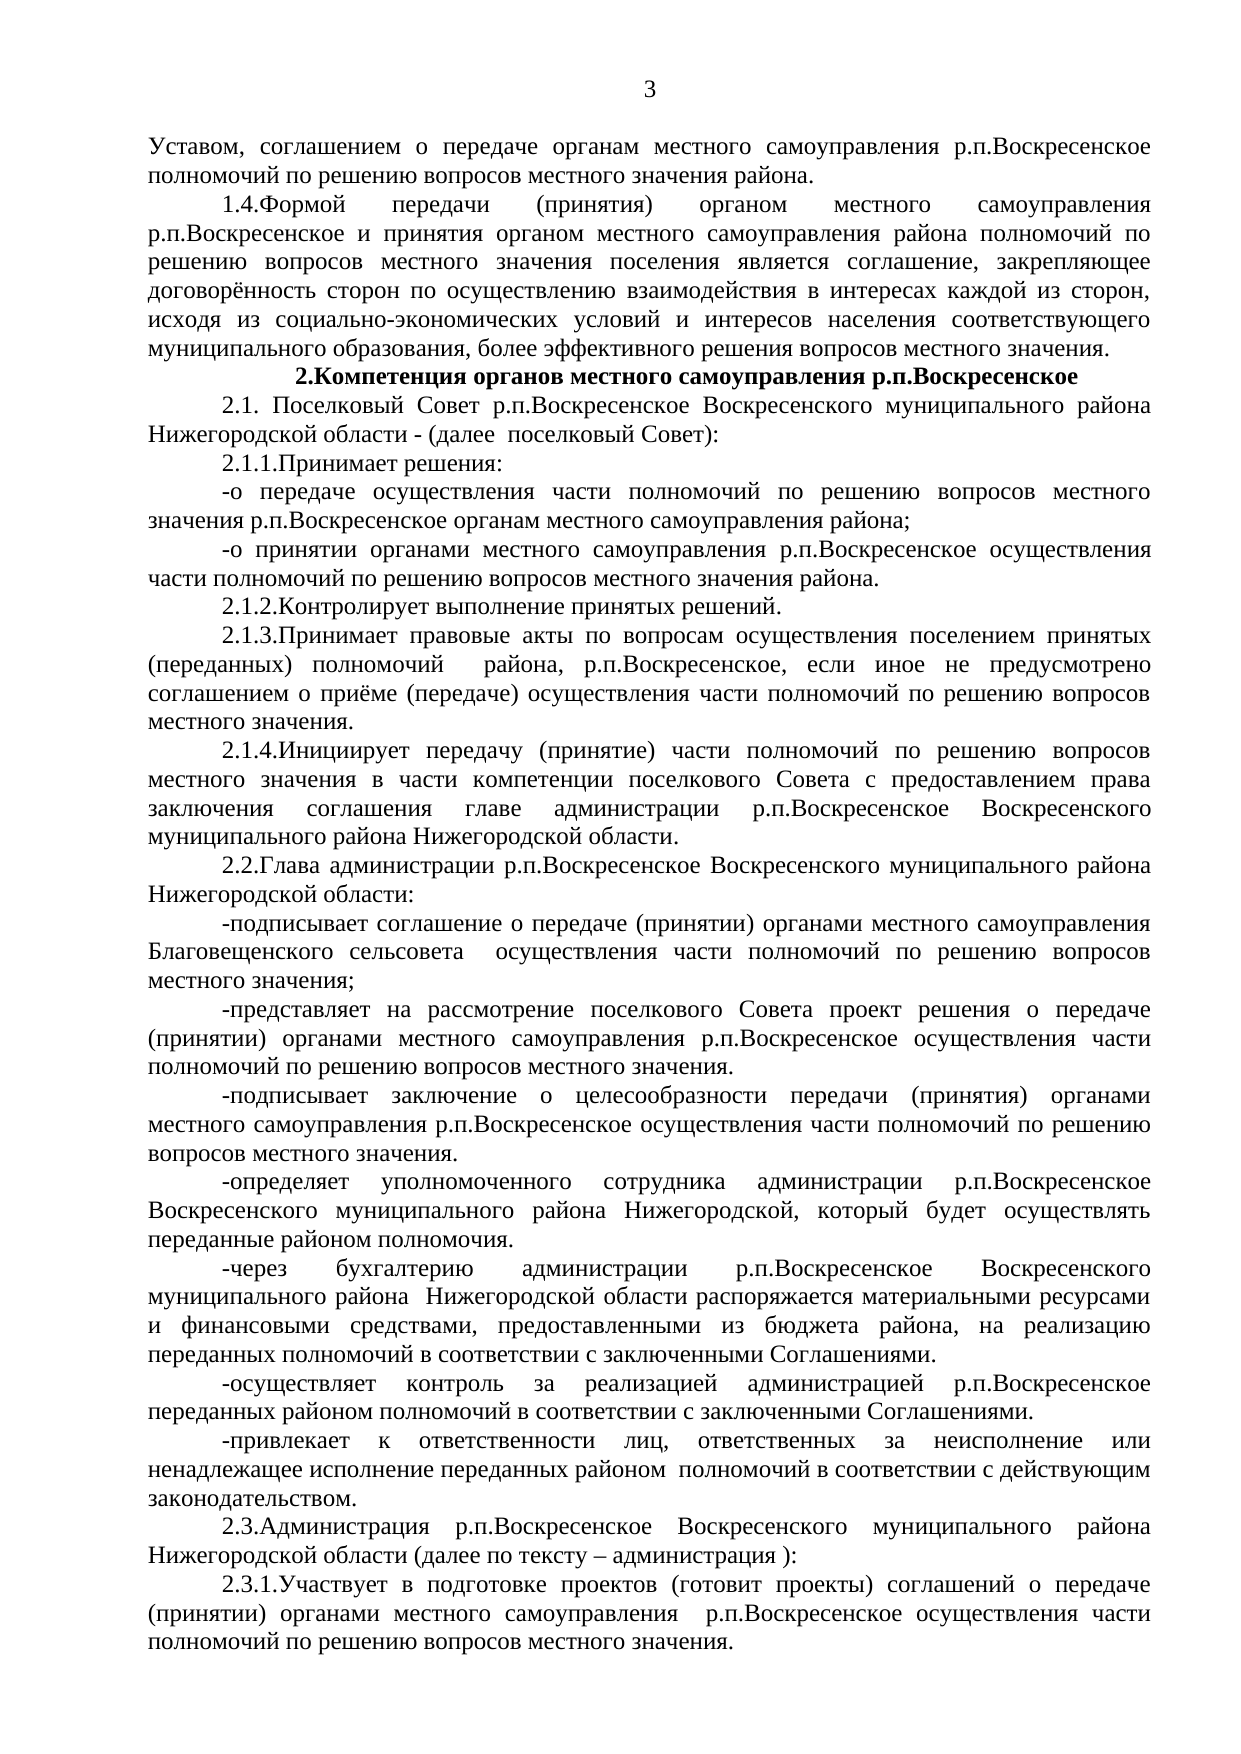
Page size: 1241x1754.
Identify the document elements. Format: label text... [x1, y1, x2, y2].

text 2.1.2.Контролирует выполнение принятых решений. [148, 591, 1152, 620]
text -осуществляет контроль за реализацией администрацией р.п.Воскресенское переданных районом полномочий в соответствии с заключенными Соглашениями. [148, 1368, 1152, 1425]
text -подписывает соглашение о передаче (принятии) органами местного самоуправления Благовещенского сельсовета осуществления части полномочий по решению вопросов местного значения; [148, 908, 1152, 994]
text 2.3.Администрация р.п.Воскресенское Воскресенского муниципального района Нижегородской области (далее по тексту – администрация ): [148, 1511, 1152, 1569]
text 2.Компетенция органов местного самоуправления р.п.Воскресенское [148, 361, 1152, 390]
text 2.1. Поселковый Совет р.п.Воскресенское Воскресенского муниципального района Нижегородской области - (далее поселковый Совет): [148, 390, 1152, 448]
text 2.3.1.Участвует в подготовке проектов (готовит проекты) соглашений о передаче (принятии) органами местного самоуправления р.п.Воскресенское осуществления части полномочий по решению вопросов местного значения. [148, 1569, 1152, 1655]
text 1.4.Формой передачи (принятия) органом местного самоуправления р.п.Воскресенское и принятия органом местного самоуправления района полномочий по решению вопросов местного значения поселения является соглашение, закрепляющее договорённость сторон по осуществлению взаимодействия в интересах каждой из сторон, исходя из социально-экономических условий и интересов населения соответствующего муниципального образования, более эффективного решения вопросов местного значения. [148, 189, 1152, 361]
text -о передаче осуществления части полномочий по решению вопросов местного значения р.п.Воскресенское органам местного самоуправления района; [148, 476, 1152, 534]
text 2.2.Глава администрации р.п.Воскресенское Воскресенского муниципального района Нижегородской области: [148, 850, 1152, 908]
text 2.1.3.Принимает правовые акты по вопросам осуществления поселением принятых (переданных) полномочий района, р.п.Воскресенское, если иное не предусмотрено соглашением о приёме (передаче) осуществления части полномочий по решению вопросов местного значения. [148, 620, 1152, 735]
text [148, 131, 1152, 189]
text -подписывает заключение о целесообразности передачи (принятия) органами местного самоуправления р.п.Воскресенское осуществления части полномочий по решению вопросов местного значения. [148, 1080, 1152, 1166]
text 2.1.1.Принимает решения: [148, 448, 1152, 476]
text -определяет уполномоченного сотрудника администрации р.п.Воскресенское Воскресенского муниципального района Нижегородской, который будет осуществлять переданные районом полномочия. [148, 1166, 1152, 1253]
text 2.1.4.Инициирует передачу (принятие) части полномочий по решению вопросов местного значения в части компетенции поселкового Совета с предоставлением права заключения соглашения главе администрации р.п.Воскресенское Воскресенского муниципального района Нижегородской области. [148, 735, 1152, 850]
text -привлекает к ответственности лиц, ответственных за неисполнение или ненадлежащее исполнение переданных районом полномочий в соответствии с действующим законодательством. [148, 1425, 1152, 1511]
text -через бухгалтерию администрации р.п.Воскресенское Воскресенского муниципального района Нижегородской области распоряжается материальными ресурсами и финансовыми средствами, предоставленными из бюджета района, на реализацию переданных полномочий в соответствии с заключенными Соглашениями. [148, 1253, 1152, 1368]
text -представляет на рассмотрение поселкового Совета проект решения о передаче (принятии) органами местного самоуправления р.п.Воскресенское осуществления части полномочий по решению вопросов местного значения. [148, 994, 1152, 1080]
text -о принятии органами местного самоуправления р.п.Воскресенское осуществления части полномочий по решению вопросов местного значения района. [148, 534, 1152, 591]
